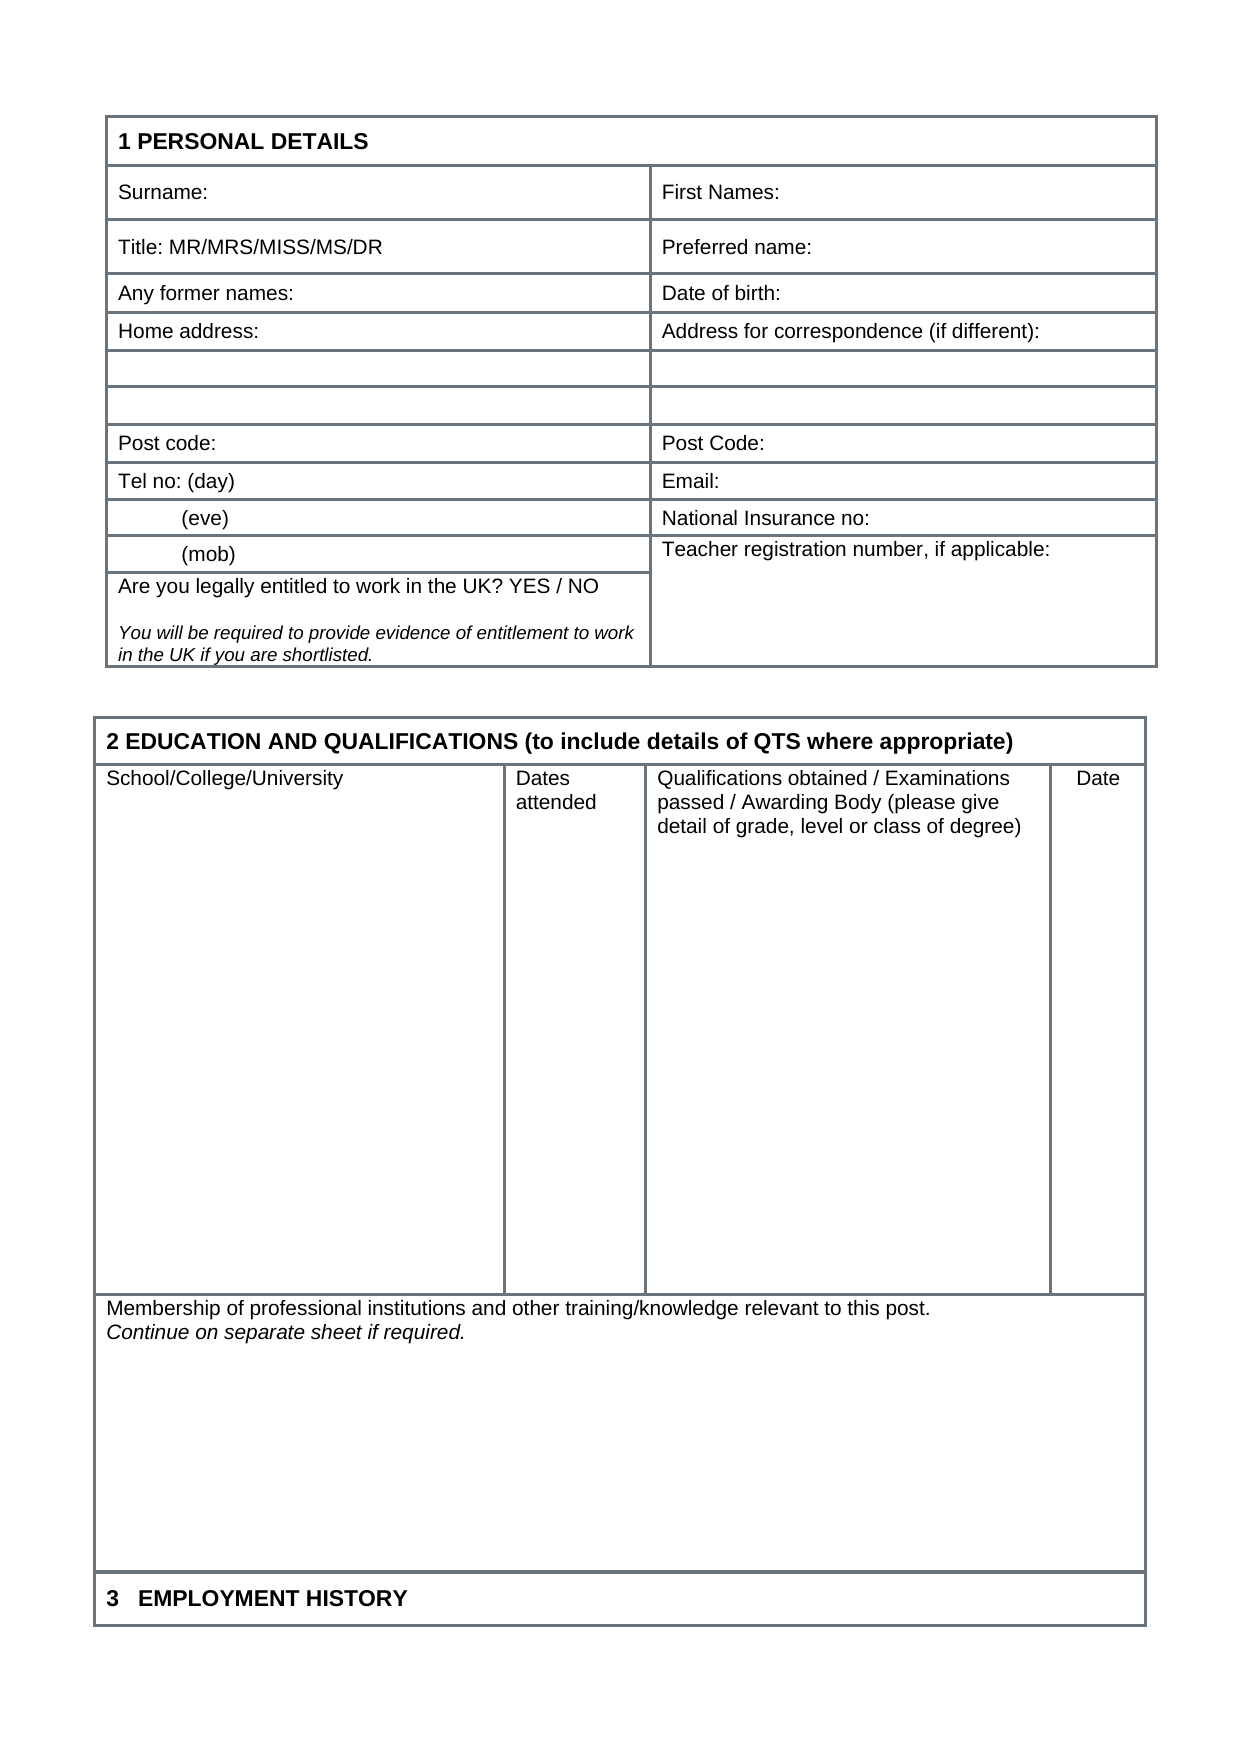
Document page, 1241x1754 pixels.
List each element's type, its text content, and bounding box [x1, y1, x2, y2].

table_cell Teacher registration number, if applicable: [652, 537, 1155, 665]
table_header 2 EDUCATION AND QUALIFICATIONS (to include details of QTS where appropriate) [96, 719, 1144, 762]
table_cell Date of birth: [652, 275, 1155, 311]
table_cell Title: MR/MRS/MISS/MS/DR [108, 221, 649, 272]
table_cell Are you legally entitled to work in the UK? YES / NO You will be required to provide evidence of entitlement to work in the UK if you are shortlisted. [108, 574, 649, 665]
table_cell Address for correspondence (if different): [652, 314, 1155, 349]
table_cell (eve) [108, 501, 649, 534]
table_cell Preferred name: [652, 221, 1155, 272]
table_cell [652, 388, 1155, 422]
table_cell Email: [652, 464, 1155, 497]
table_cell Membership of professional institutions and other training/knowledge relevant to this post. Continue on separate sheet if required. [96, 1296, 1144, 1570]
table_cell 3 EMPLOYMENT HISTORY [96, 1574, 1144, 1623]
table_cell National Insurance no: [652, 501, 1155, 534]
table_cell Dates attended [506, 766, 644, 1293]
table_cell [108, 388, 649, 422]
table_cell School/College/University [96, 766, 503, 1293]
table_cell Post Code: [652, 426, 1155, 461]
table_cell [652, 352, 1155, 385]
table_cell Any former names: [108, 275, 649, 311]
table_cell Home address: [108, 314, 649, 349]
table_cell (mob) [108, 537, 649, 571]
table_cell Qualifications obtained / Examinations passed / Awarding Body (please give detail of grade, level or class of degree) [647, 766, 1049, 1293]
table_cell [108, 352, 649, 385]
table_cell Date [1052, 766, 1144, 1293]
table_cell Surname: [108, 167, 649, 218]
table_cell First Names: [652, 167, 1155, 218]
table_cell Post code: [108, 426, 649, 461]
table_header 1 PERSONAL DETAILS [108, 118, 1155, 164]
table_cell Tel no: (day) [108, 464, 649, 497]
